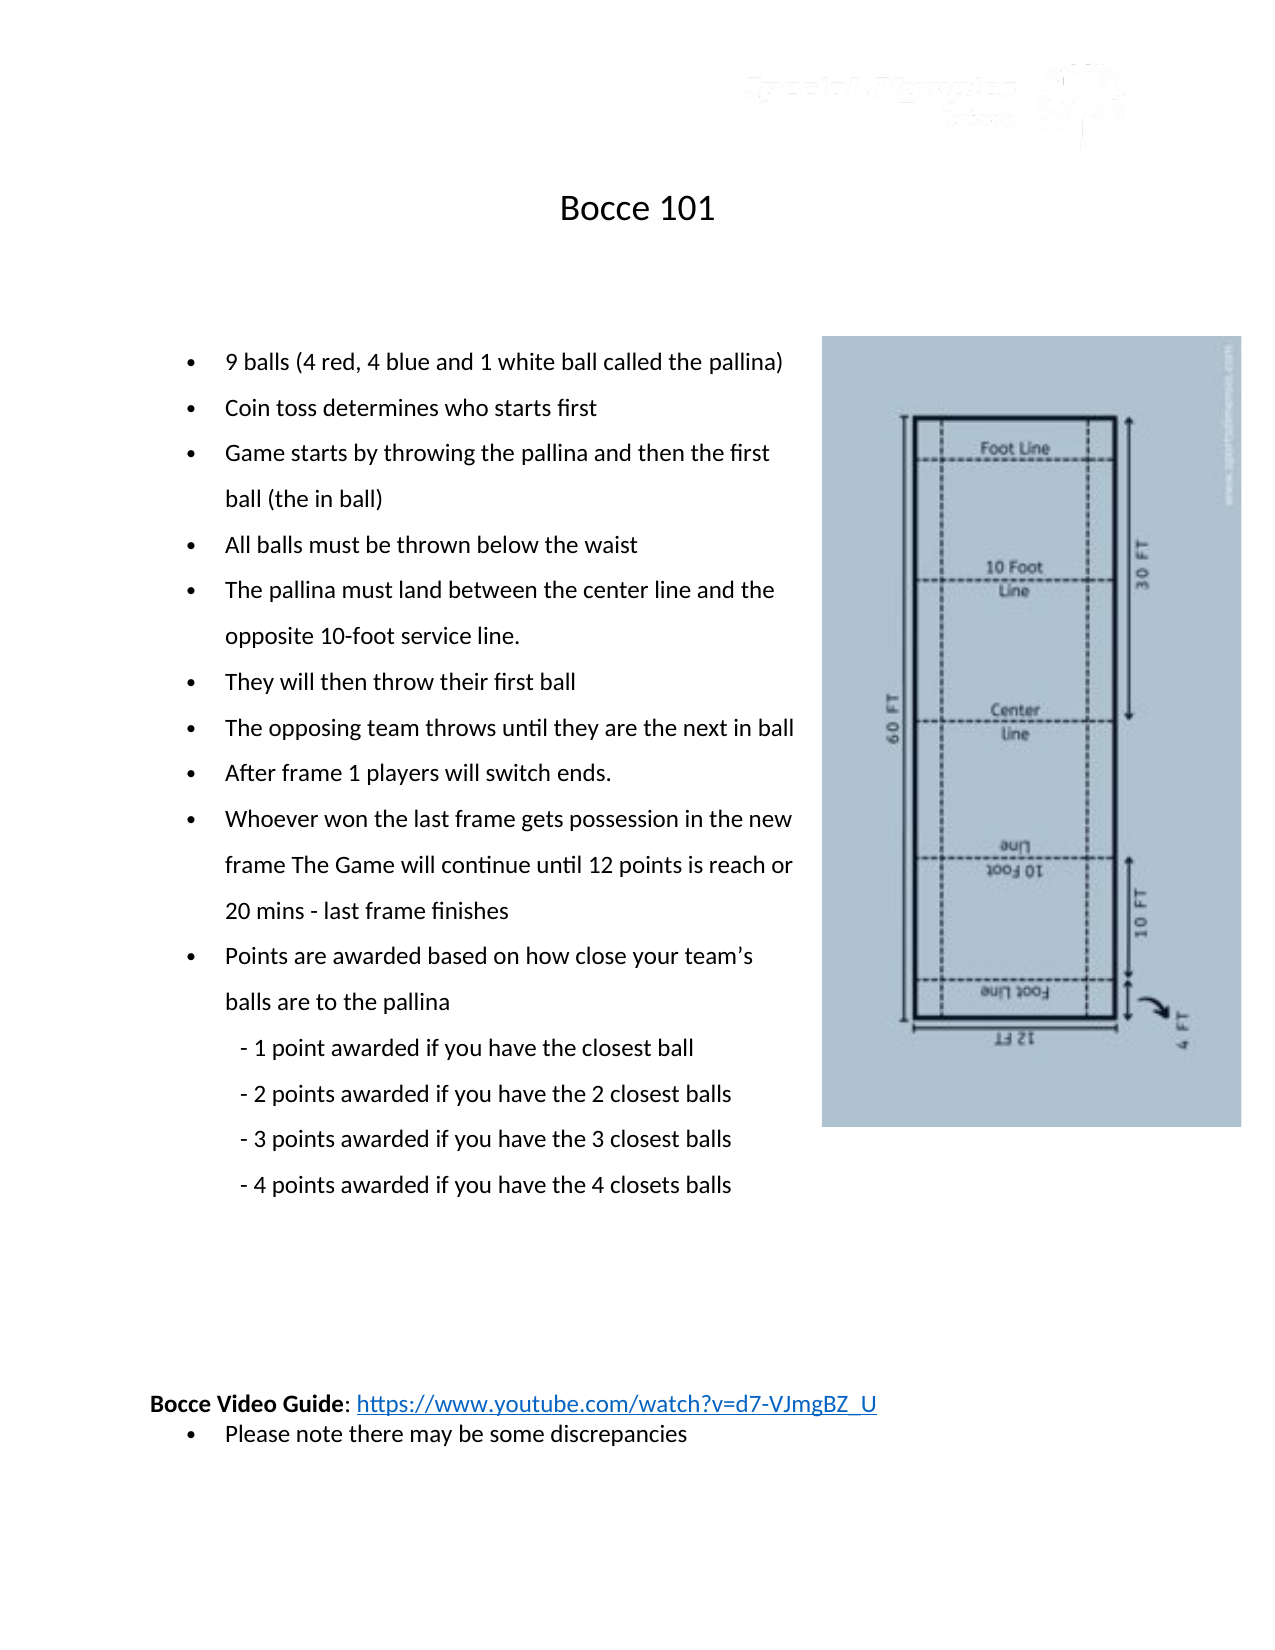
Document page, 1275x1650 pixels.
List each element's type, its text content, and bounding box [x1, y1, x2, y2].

list The opposing team throws until they are the next in ball​ [187, 712, 821, 742]
list Whoever won the last frame gets possession in the new frame The Game will continue until 12 points is reach or 20 mins - last frame finishes ​ [187, 803, 821, 925]
list After frame 1 players will switch ends. ​ [187, 758, 821, 788]
text - 2 points awarded if you have the 2 closest balls​ [150, 1078, 821, 1108]
list The pallina must land between the center line and the opposite 10-foot service line. ​ [187, 575, 821, 651]
text - 1 point awarded if you have the closest ball​ [150, 1032, 821, 1062]
list Game starts by throwing the pallina and then the first ball (the in ball)​ [187, 437, 821, 514]
list 9 balls (4 red, 4 blue and 1 white ball called the pallina)​ [187, 346, 821, 377]
list Please note there may be some discrepancies [187, 1418, 1125, 1449]
text Bocce Video Guide: https://www.youtube.com/watch?v=d7-VJmgBZ_U [150, 1388, 1125, 1418]
list They will then throw their first ball ​ [187, 666, 821, 697]
picture [821, 336, 1242, 1127]
text - 4 points awarded if you have the 4 closets balls​ [150, 1169, 1125, 1200]
text Bocce 101 [150, 183, 1125, 229]
list Coin toss determines who starts first ​ [187, 392, 821, 422]
text - 3 points awarded if you have the 3 closest balls​ [150, 1123, 1125, 1154]
picture [740, 59, 1125, 153]
list Points are awarded based on how close your team’s balls are to the pallina​ [187, 941, 821, 1017]
list All balls must be thrown below the waist​ [187, 529, 821, 559]
